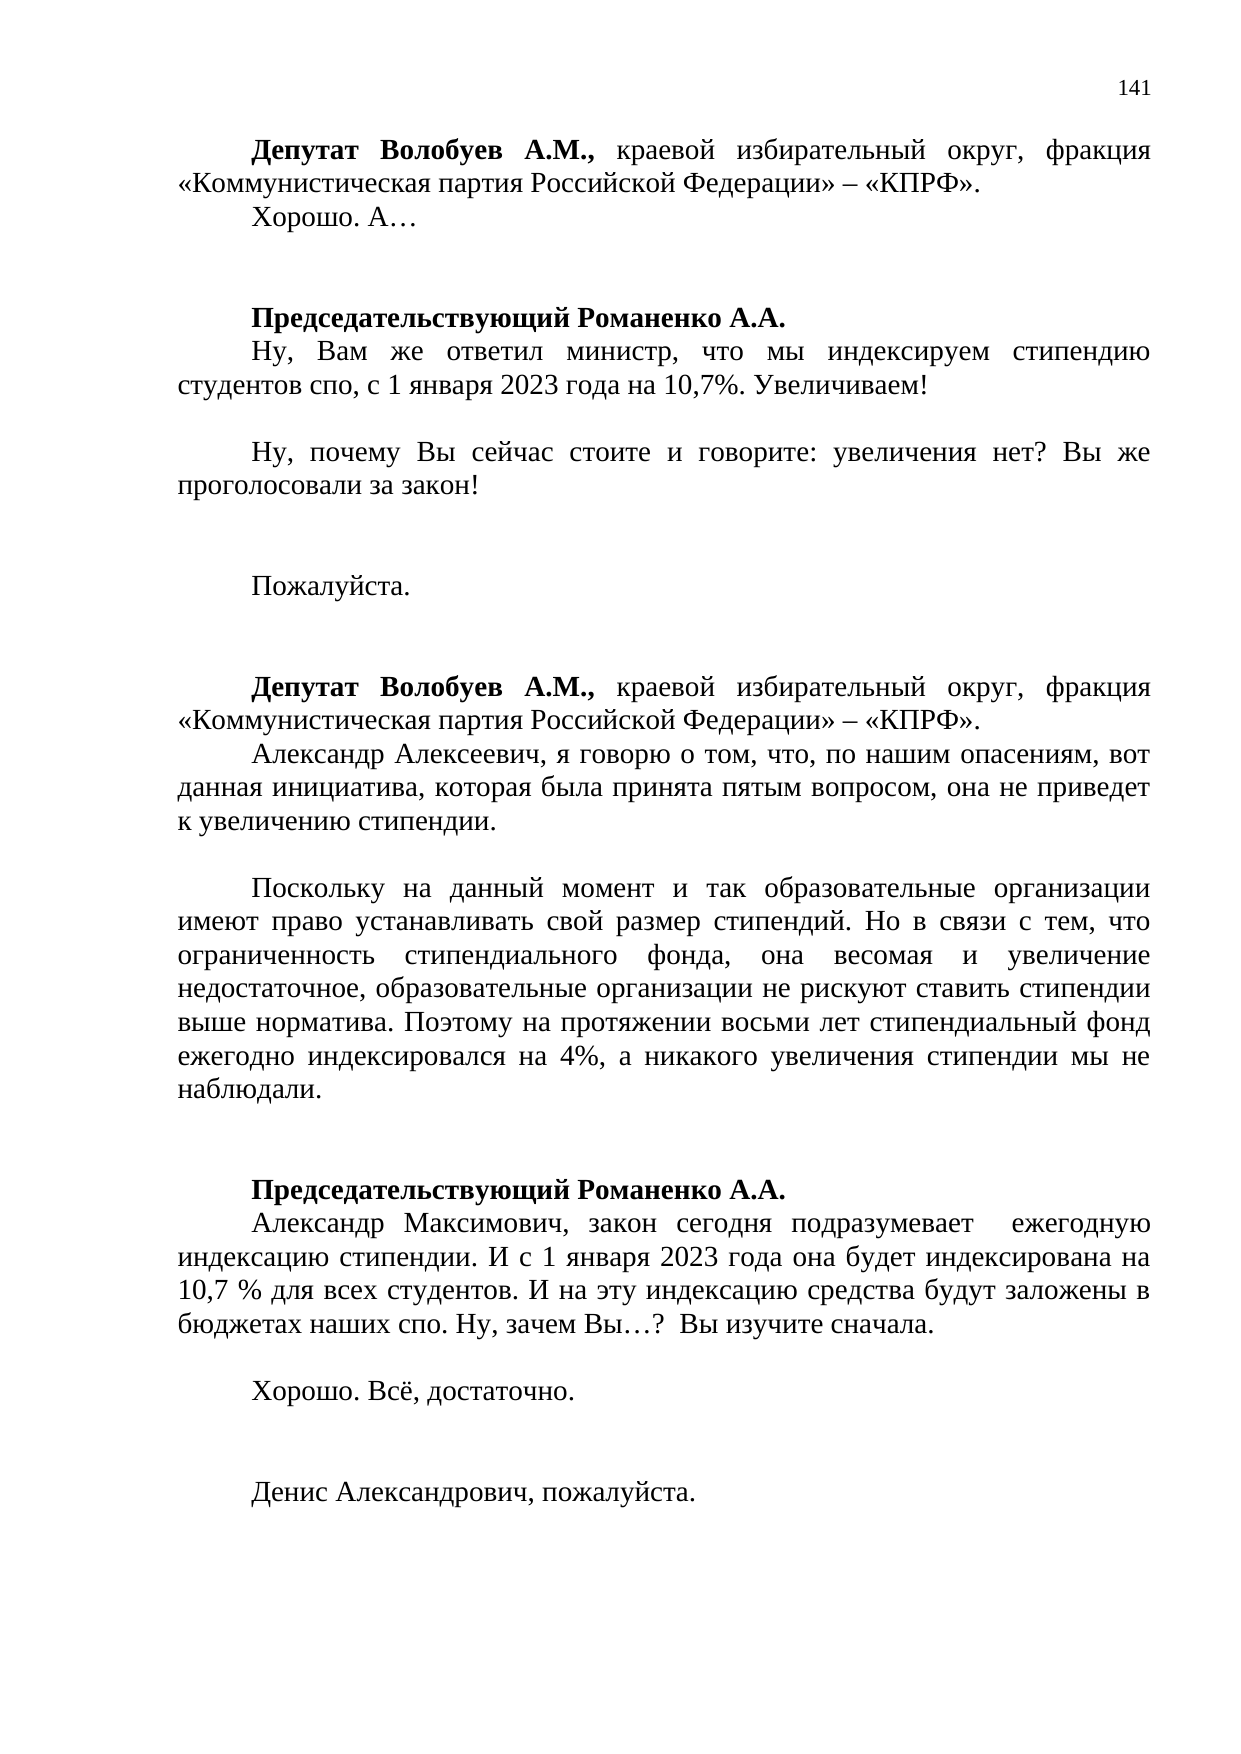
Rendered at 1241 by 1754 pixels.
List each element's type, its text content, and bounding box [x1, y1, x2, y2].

text Хорошо. Всё, достаточно. [177, 1373, 1152, 1407]
text Поскольку на данный момент и так образовательные организации имеют право устанавливать свой размер стипендий. Но в связи с тем, что ограниченность стипендиального фонда, она весомая и увеличение недостаточное, образовательные организации не рискуют ставить стипендии выше норматива. Поэтому на протяжении восьми лет стипендиальный фонд ежегодно индексировался на 4%, а никакого увеличения стипендии мы не наблюдали. [177, 870, 1152, 1105]
text Депутат Волобуев А.М., краевой избирательный округ, фракция «Коммунистическая партия Российской Федерации» – «КПРФ». [177, 132, 1152, 199]
text Ну, Вам же ответил министр, что мы индексируем стипендию студентов спо, с 1 января 2023 года на 10,7%. Увеличиваем! [177, 333, 1152, 400]
text Александр Алексеевич, я говорю о том, что, по нашим опасениям, вот данная инициатива, которая была принята пятым вопросом, она не приведет к увеличению стипендии. [177, 736, 1152, 836]
text Денис Александрович, пожалуйста. [177, 1474, 1152, 1507]
text Пожалуйста. [177, 568, 1152, 602]
text Ну, почему Вы сейчас стоите и говорите: увеличения нет? Вы же проголосовали за закон! [177, 434, 1152, 501]
text Александр Максимович, закон сегодня подразумевает ежегодную индексацию стипендии. И с 1 января 2023 года она будет индексирована на 10,7 % для всех студентов. И на эту индексацию средства будут заложены в бюджетах наших спо. Ну, зачем Вы…? Вы изучите сначала. [177, 1205, 1152, 1339]
text Хорошо. А… [177, 199, 1152, 233]
text Председательствующий Романенко А.А. [177, 300, 1152, 333]
text Депутат Волобуев А.М., краевой избирательный округ, фракция «Коммунистическая партия Российской Федерации» – «КПРФ». [177, 669, 1152, 736]
text Председательствующий Романенко А.А. [177, 1172, 1152, 1205]
